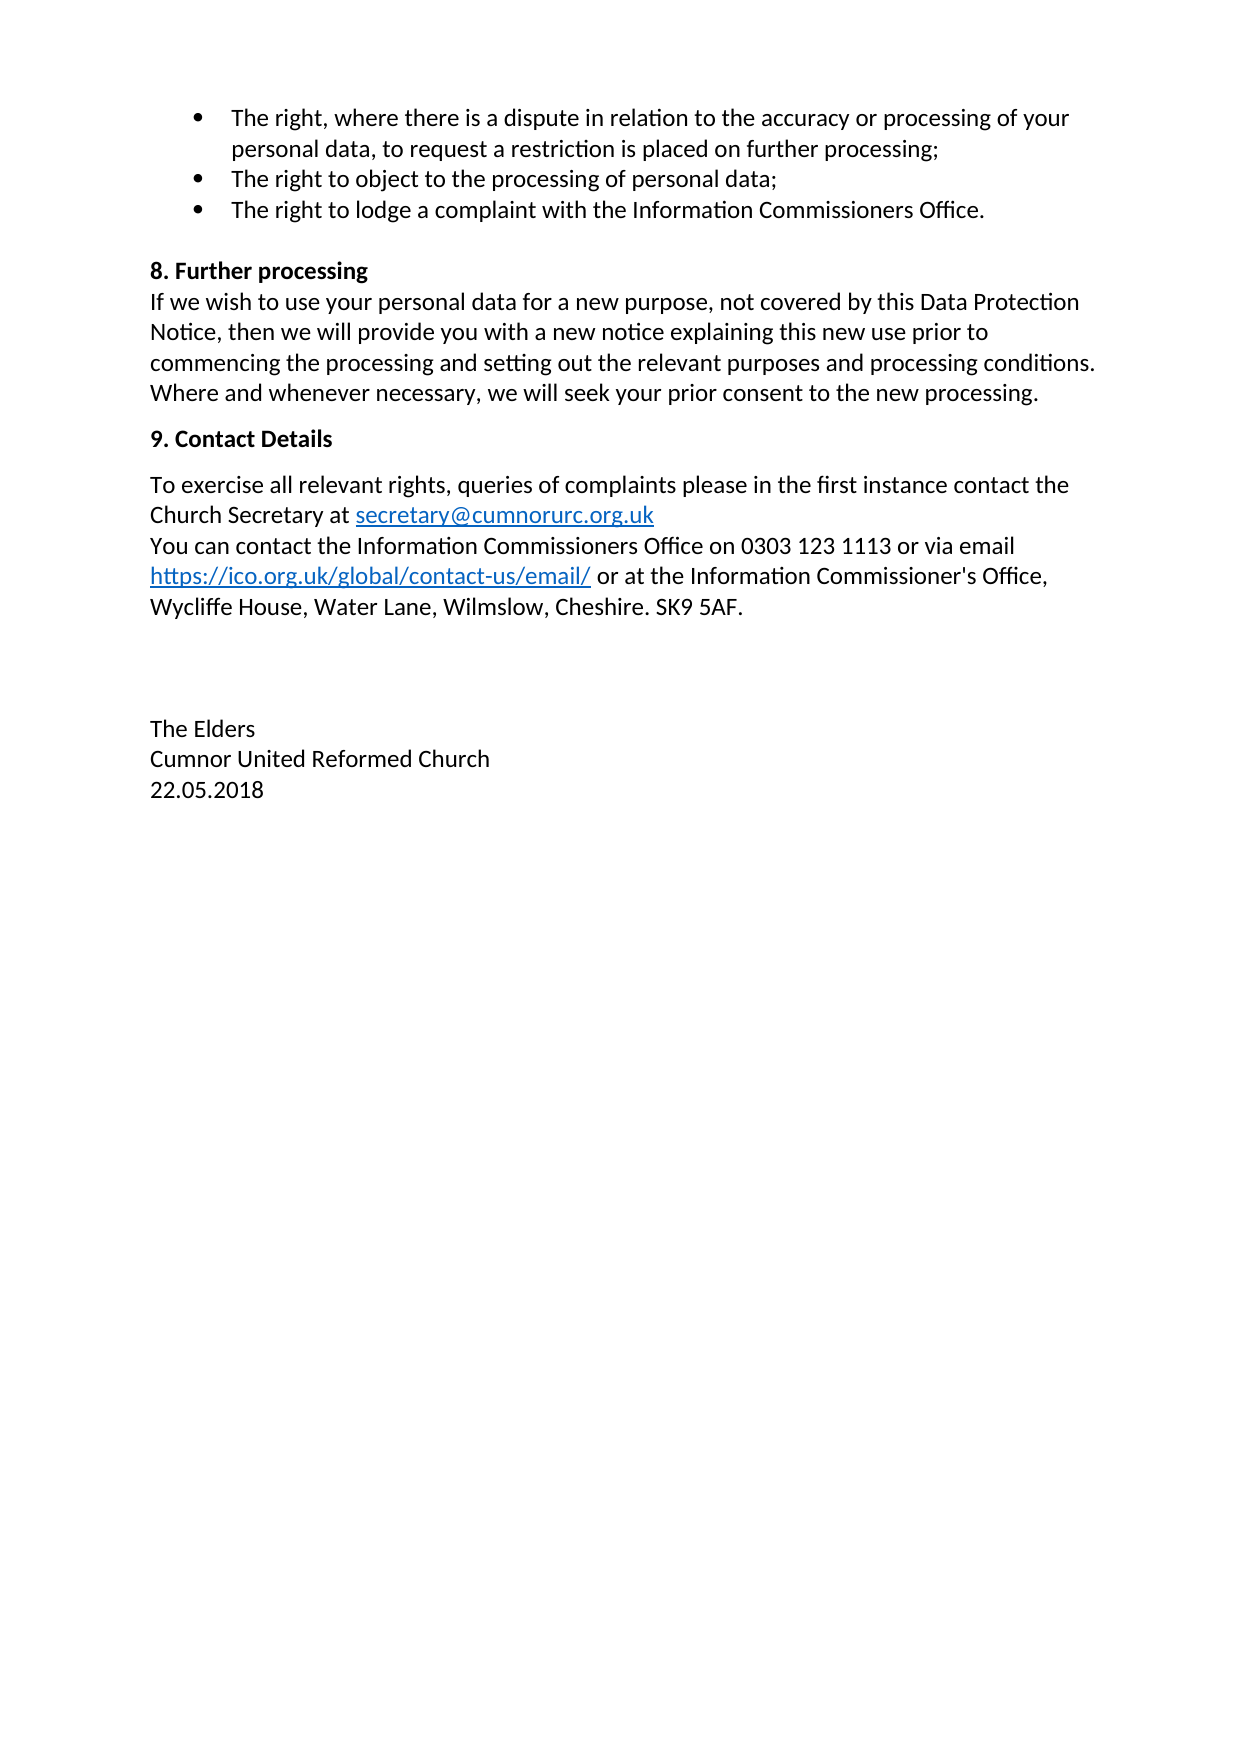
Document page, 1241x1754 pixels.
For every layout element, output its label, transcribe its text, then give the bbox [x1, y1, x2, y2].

list The right to lodge a complaint with the Information Commissioners Office. [194, 194, 1122, 224]
text Cumnor United Reformed Church [150, 743, 1122, 774]
list The right, where there is a dispute in relation to the accuracy or processing of your personal data, to request a restriction is placed on further processing; [194, 102, 1122, 163]
text 8. Further processing [150, 255, 1122, 286]
text You can contact the Information Commissioners Office on 0303 123 1113 or via email https://ico.org.uk/global/contact-us/email/ or at the Information Commissioner's Office, Wycliffe House, Water Lane, Wilmslow, Cheshire. SK9 5AF. [150, 530, 1122, 621]
text To exercise all relevant rights, queries of complaints please in the first instance contact the Church Secretary at secretary@cumnorurc.org.uk [150, 469, 1122, 530]
list The right to object to the processing of personal data; [194, 163, 1122, 194]
text 22.05.2018 [150, 774, 1122, 804]
text The Elders [150, 713, 1122, 743]
text 9. Contact Details [150, 423, 1122, 453]
text If we wish to use your personal data for a new purpose, not covered by this Data Protection Notice, then we will provide you with a new notice explaining this new use prior to commencing the processing and setting out the relevant purposes and processing conditions. Where and whenever necessary, we will seek your prior consent to the new processing. [150, 286, 1122, 408]
